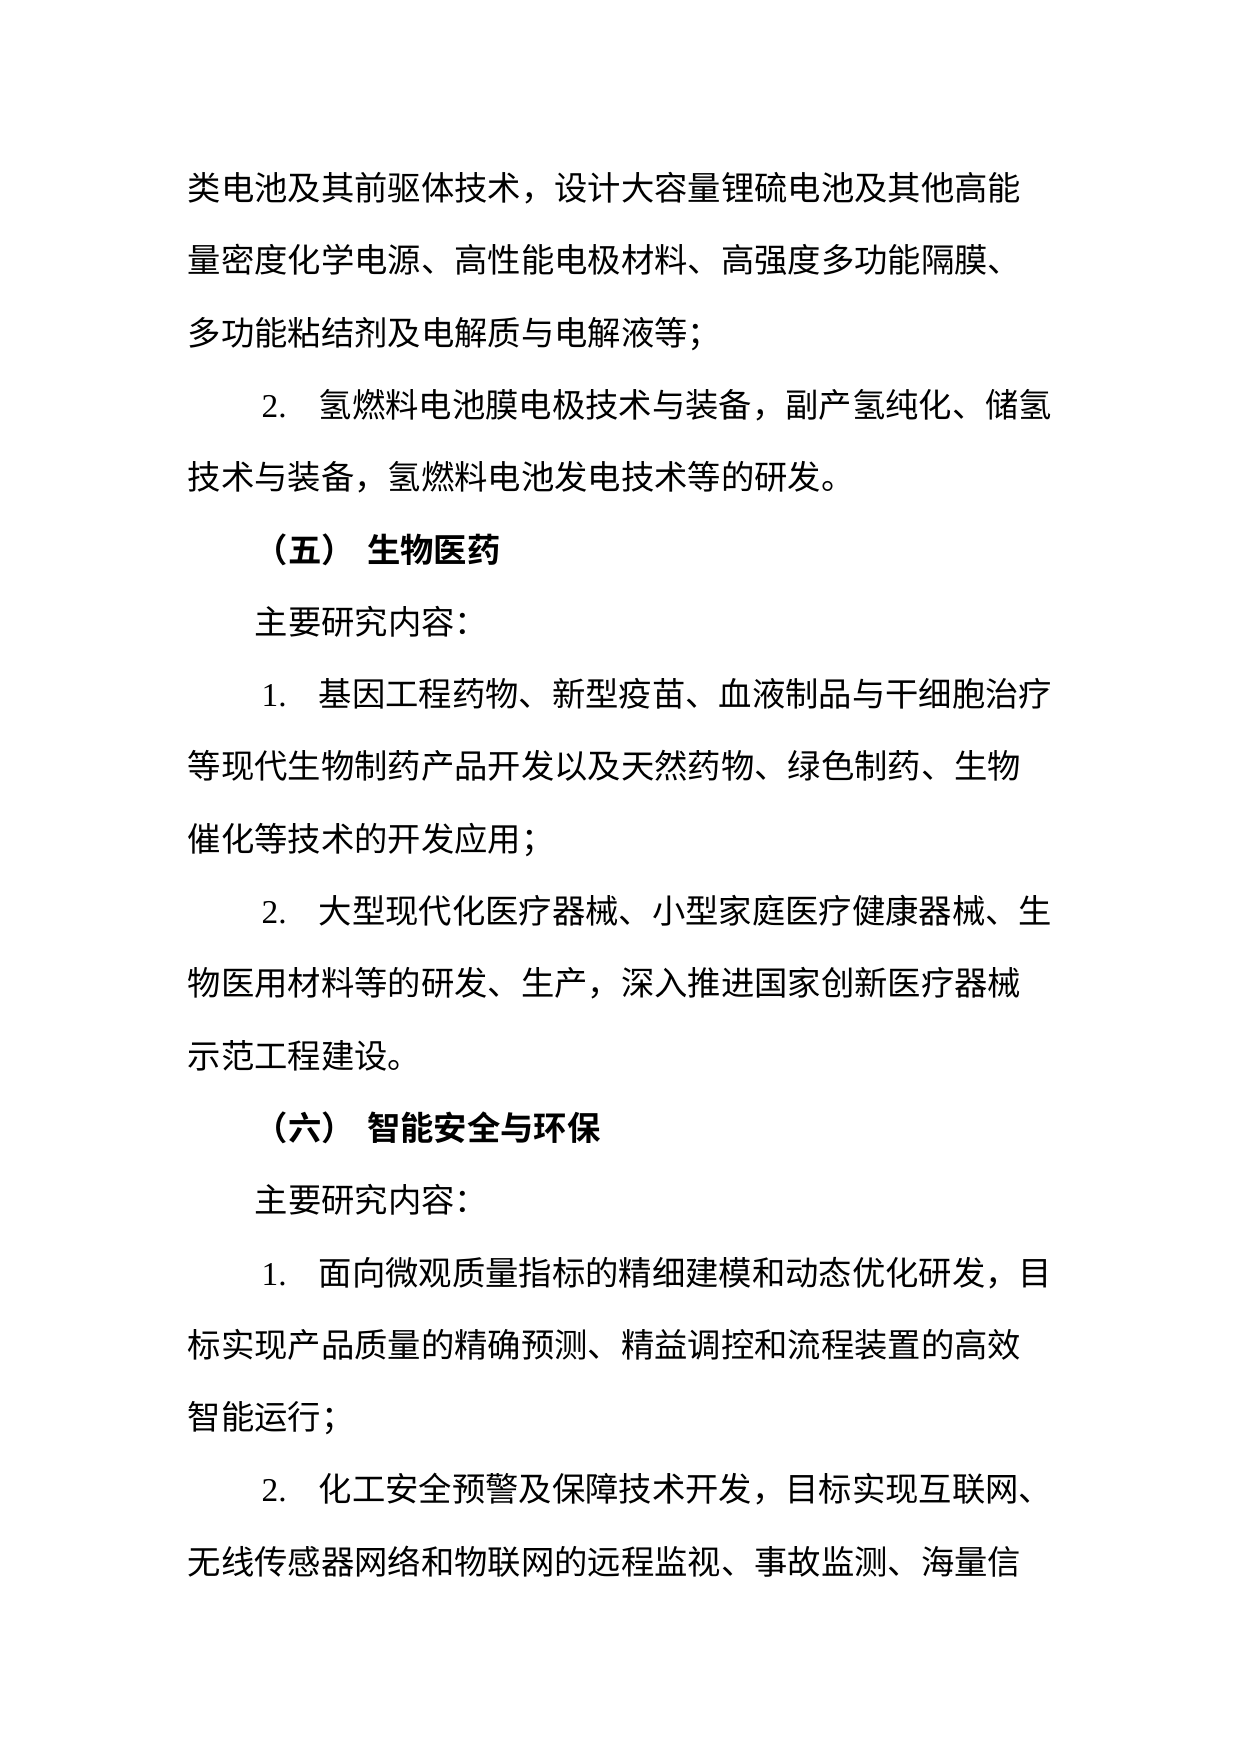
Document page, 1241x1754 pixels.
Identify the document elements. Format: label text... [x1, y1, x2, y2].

list 生物医药 [254, 523, 1053, 572]
text 主要研究内容： [254, 596, 1053, 644]
list 基因工程药物、新型疫苗、血液制品与干细胞治疗等现代生物制药产品开发以及天然药物、绿色制药、生物催化等技术的开发应用； [187, 668, 1053, 861]
list 面向微观质量指标的精细建模和动态优化研发，目标实现产品质量的精确预测、精益调控和流程装置的高效智能运行； [187, 1246, 1053, 1439]
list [187, 162, 1053, 355]
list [187, 1463, 1053, 1584]
text 主要研究内容： [254, 1174, 1053, 1222]
list 氢燃料电池膜电极技术与装备，副产氢纯化、储氢技术与装备，氢燃料电池发电技术等的研发。 [187, 379, 1053, 499]
list 智能安全与环保 [254, 1102, 1053, 1150]
list 大型现代化医疗器械、小型家庭医疗健康器械、生物医用材料等的研发、生产，深入推进国家创新医疗器械示范工程建设。 [187, 885, 1053, 1078]
